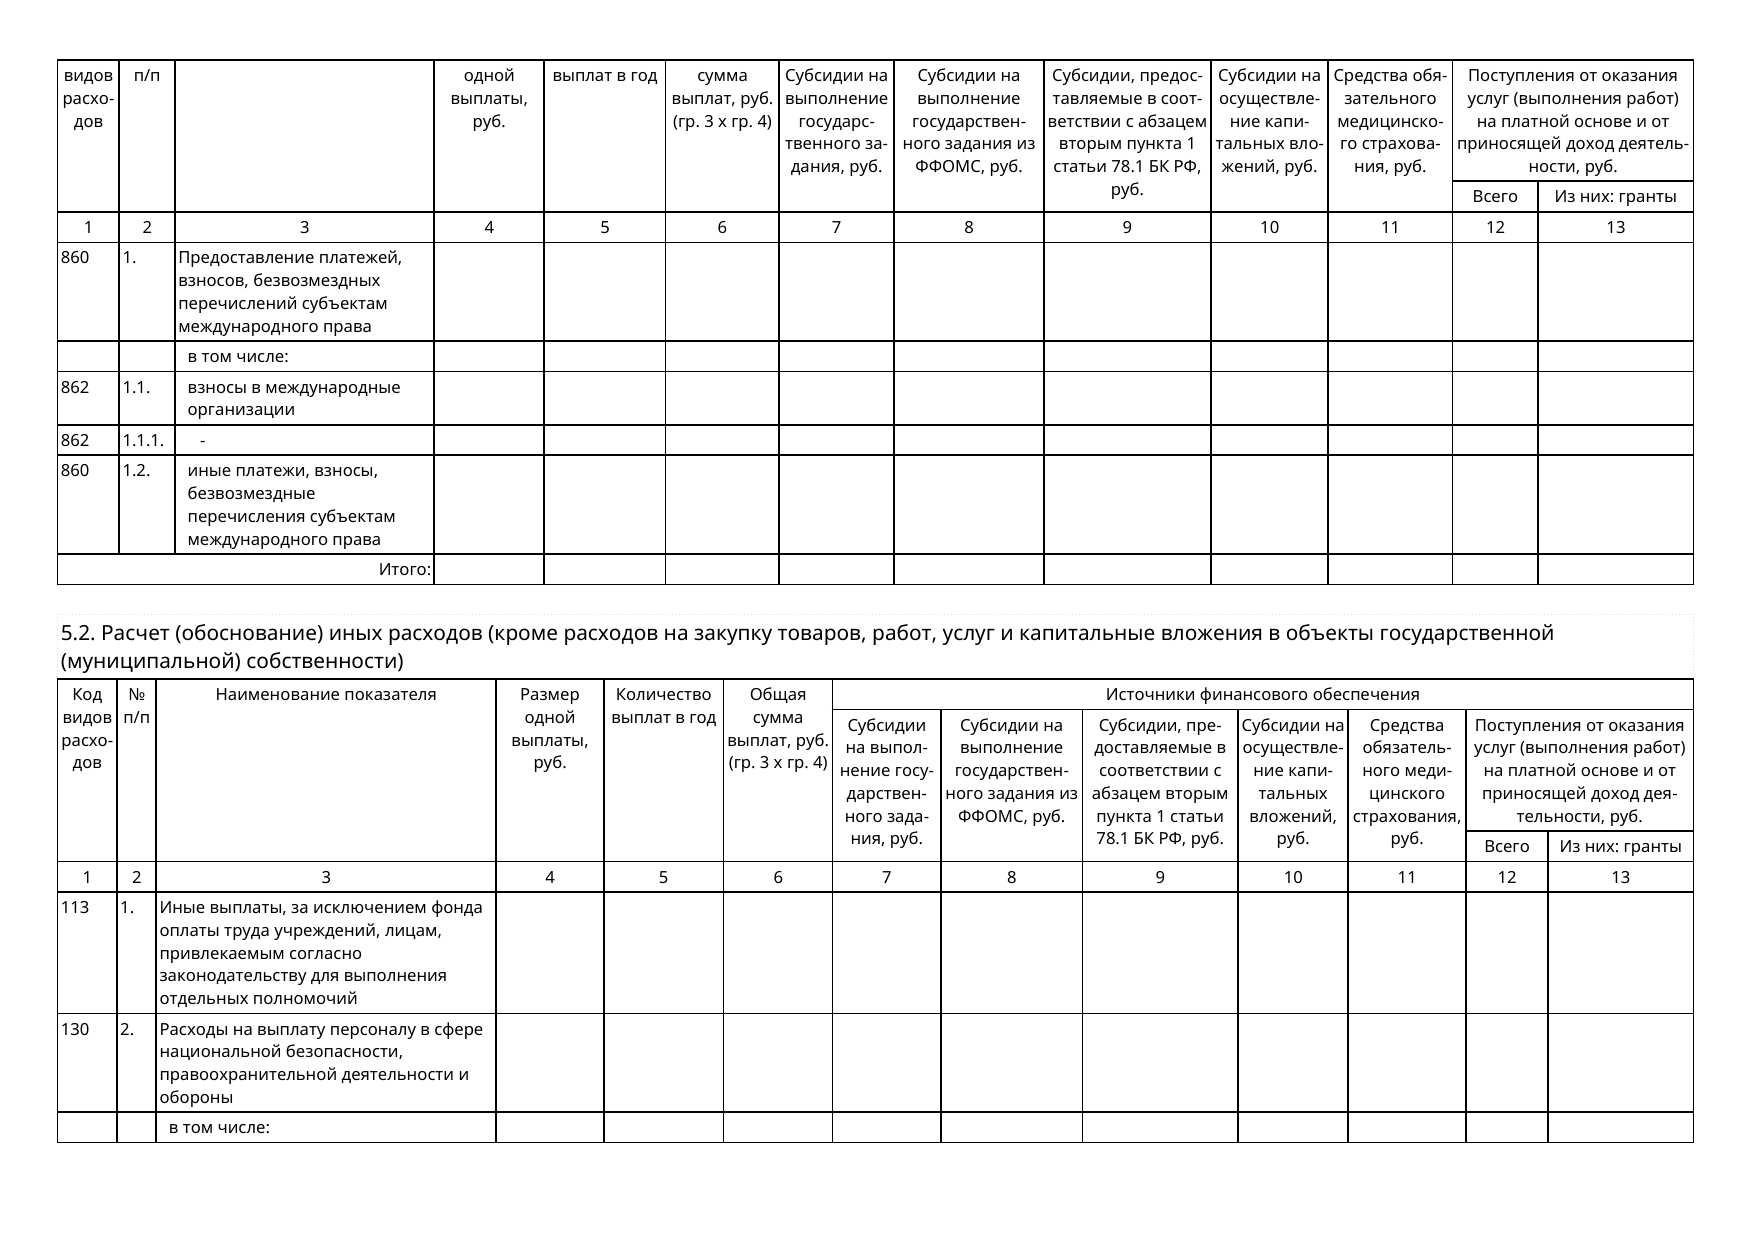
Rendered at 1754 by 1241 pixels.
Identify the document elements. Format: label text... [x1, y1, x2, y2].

table_cell 4 [435, 213, 543, 241]
table_cell Общая сумма выплат, руб. (гр. 3 х гр. 4) [724, 680, 832, 861]
table_cell [58, 1113, 116, 1142]
table_cell [1467, 1014, 1547, 1111]
table_cell 3 [157, 862, 495, 891]
table_cell 10 [1212, 213, 1327, 241]
table_cell [1212, 555, 1327, 583]
table_cell [1083, 1113, 1237, 1142]
table_cell Поступления от оказания услуг (выполнения работ) на платной основе и от приносящей доход деятельности, руб. [1453, 61, 1693, 180]
table_cell [666, 342, 778, 371]
table_cell [435, 555, 543, 583]
table_cell 4 [497, 862, 603, 891]
table_cell Субсидии на осуществление капитальных вложений, руб. [1239, 710, 1347, 861]
table_cell [1329, 372, 1452, 424]
table_cell 862 [58, 372, 118, 424]
table_cell 1 [58, 862, 116, 891]
table_cell [780, 456, 893, 553]
table_cell Из них: гранты [1539, 182, 1693, 211]
table_cell [1239, 1014, 1347, 1111]
table_cell [895, 555, 1043, 583]
table_cell [1453, 372, 1537, 424]
table_cell [435, 342, 543, 371]
table_cell [497, 1014, 603, 1111]
table_cell Субсидии, предоставляемые в соответствии с абзацем вторым пункта 1 статьи 78.1 БК РФ, руб. [1083, 710, 1237, 861]
table_cell 8 [895, 213, 1043, 241]
table_cell [1539, 456, 1693, 553]
table_cell [1212, 342, 1327, 371]
table_cell [605, 1014, 723, 1111]
table_cell 6 [666, 213, 778, 241]
table_cell [1329, 555, 1452, 583]
table_cell 2. [118, 1014, 155, 1111]
table_cell [435, 243, 543, 340]
table_cell Всего [1467, 832, 1547, 861]
table_cell - [176, 426, 433, 454]
table_cell [1453, 456, 1537, 553]
table_cell [1045, 426, 1210, 454]
table_cell [1467, 893, 1547, 1012]
table_cell [666, 372, 778, 424]
table_cell [435, 372, 543, 424]
table_cell 2 [118, 862, 155, 891]
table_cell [666, 61, 778, 211]
table_cell [780, 426, 893, 454]
table_cell 3 [176, 213, 433, 241]
table_cell [833, 1014, 940, 1111]
table_cell 13 [1539, 213, 1693, 241]
table_cell [545, 555, 665, 583]
table_cell [1045, 342, 1210, 371]
table_cell [545, 243, 665, 340]
table_cell [1349, 1113, 1465, 1142]
table_cell [895, 372, 1043, 424]
table_cell 9 [1045, 213, 1210, 241]
table_cell 113 [58, 893, 116, 1012]
table_cell [1239, 1113, 1347, 1142]
table_cell [435, 456, 543, 553]
table_cell Код видов расходов [58, 680, 116, 861]
table_cell [666, 456, 778, 553]
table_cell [176, 61, 433, 211]
table_cell Субсидии на выполнение государственного задания, руб. [780, 61, 893, 211]
table_cell Наименование показателя [157, 680, 495, 861]
table_header 5.2. Расчет (обоснование) иных расходов (кроме расходов на закупку товаров, работ, услуг и капитальные вложения в объекты государственной (муниципальной) собственности) [58, 614, 1693, 678]
table_cell 8 [942, 862, 1082, 891]
table_cell [1329, 243, 1452, 340]
table_cell иные платежи, взносы, безвозмездные перечисления субъектам международного права [176, 456, 433, 553]
table_cell [895, 426, 1043, 454]
table_cell [1453, 426, 1537, 454]
table_cell [780, 342, 893, 371]
table_cell [1083, 1014, 1237, 1111]
table_cell [605, 1113, 723, 1142]
table_cell [666, 555, 778, 583]
table_cell [724, 893, 832, 1012]
table_cell 1 [58, 213, 118, 241]
table_cell 1. [120, 243, 174, 340]
table_cell [1549, 1113, 1693, 1142]
table_cell 9 [1083, 862, 1237, 891]
table_cell [120, 342, 174, 371]
table_cell Код видов расходов [58, 61, 118, 211]
table_cell [724, 1014, 832, 1111]
table_cell [435, 426, 543, 454]
table_cell [666, 426, 778, 454]
table_cell [1212, 426, 1327, 454]
table_cell 2 [120, 213, 174, 241]
table_cell [1539, 555, 1693, 583]
table_cell Итого: [58, 555, 433, 583]
table_cell 1.1. [120, 372, 174, 424]
table_cell [895, 243, 1043, 340]
table_cell [1349, 1014, 1465, 1111]
table_cell [545, 456, 665, 553]
table_cell 1. [118, 893, 155, 1012]
table_cell [1453, 342, 1537, 371]
table_cell [1239, 893, 1347, 1012]
table_cell 7 [780, 213, 893, 241]
table_cell [895, 342, 1043, 371]
table_cell Субсидии, предоставляемые в соответствии с абзацем вторым пункта 1 статьи 78.1 БК РФ, руб. [1045, 61, 1210, 211]
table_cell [435, 61, 543, 211]
table_cell 7 [833, 862, 940, 891]
table_cell 11 [1349, 862, 1465, 891]
table_cell [780, 243, 893, 340]
table_cell [1045, 243, 1210, 340]
table_cell [942, 893, 1082, 1012]
table_cell [1329, 456, 1452, 553]
table_cell Размер одной выплаты, руб. [497, 680, 603, 861]
table_cell 860 [58, 243, 118, 340]
table_cell 6 [724, 862, 832, 891]
table_cell 11 [1329, 213, 1452, 241]
table_cell Средства обязательного медицинского страхования, руб. [1349, 710, 1465, 861]
table_cell Иные выплаты, за исключением фонда оплаты труда учреждений, лицам, привлекаемым согласно законодательству для выполнения отдельных полномочий [157, 893, 495, 1012]
table_cell [1212, 456, 1327, 553]
table_cell [1453, 243, 1537, 340]
table_cell 13 [1549, 862, 1693, 891]
table_cell 1.1.1. [120, 426, 174, 454]
table_cell Всего [1453, 182, 1537, 211]
table_cell [666, 243, 778, 340]
table_cell Из них: гранты [1549, 832, 1693, 861]
table_cell 10 [1239, 862, 1347, 891]
table_cell [58, 342, 118, 371]
table_cell 1.2. [120, 456, 174, 553]
table_cell [1539, 342, 1693, 371]
table_cell [1467, 1113, 1547, 1142]
table_cell [1045, 372, 1210, 424]
table_cell [118, 1113, 155, 1142]
table_cell Расходы на выплату персоналу в сфере национальной безопасности, правоохранительной деятельности и обороны [157, 1014, 495, 1111]
table_cell [833, 1113, 940, 1142]
table_cell 130 [58, 1014, 116, 1111]
table_cell [605, 893, 723, 1012]
table_cell [1539, 426, 1693, 454]
table_cell [1539, 243, 1693, 340]
table_cell [1212, 243, 1327, 340]
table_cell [545, 61, 665, 211]
table_cell 12 [1453, 213, 1537, 241]
table_cell Субсидии на осуществление капитальных вложений, руб. [1212, 61, 1327, 211]
table_cell [1549, 893, 1693, 1012]
table_cell [1045, 555, 1210, 583]
table_cell [1349, 893, 1465, 1012]
table_cell [497, 1113, 603, 1142]
table_cell [780, 372, 893, 424]
table_cell 12 [1467, 862, 1547, 891]
table_cell [545, 426, 665, 454]
table_cell 5 [545, 213, 665, 241]
table_cell Субсидии на выполнение государственного задания, руб. [833, 710, 940, 861]
table_cell Источники финансового обеспечения [833, 680, 1693, 709]
table_cell взносы в международные организации [176, 372, 433, 424]
table_cell [1539, 372, 1693, 424]
table_cell [895, 456, 1043, 553]
table_cell Субсидии на выполнение государственного задания из ФФОМС, руб. [942, 710, 1082, 861]
table_cell Средства обязательного медицинского страхования, руб. [1329, 61, 1452, 211]
table_cell [545, 342, 665, 371]
table_cell Количество выплат в год [605, 680, 723, 861]
table_cell [942, 1113, 1082, 1142]
table_cell в том числе: [157, 1113, 495, 1142]
table_cell [1083, 893, 1237, 1012]
table_cell [833, 893, 940, 1012]
table_cell № п/п [118, 680, 155, 861]
table_cell [1045, 456, 1210, 553]
table_cell [1329, 342, 1452, 371]
table_cell [1212, 372, 1327, 424]
table_cell [497, 893, 603, 1012]
table_cell [1453, 555, 1537, 583]
table_cell [780, 555, 893, 583]
table_cell [1329, 426, 1452, 454]
table_cell Субсидии на выполнение государственного задания из ФФОМС, руб. [895, 61, 1043, 211]
table_cell Предоставление платежей, взносов, безвозмездных перечислений субъектам международного права [176, 243, 433, 340]
table_cell Поступления от оказания услуг (выполнения работ) на платной основе и от приносящей доход деятельности, руб. [1467, 710, 1693, 830]
table_cell [942, 1014, 1082, 1111]
table_cell 862 [58, 426, 118, 454]
table_cell [1549, 1014, 1693, 1111]
table_cell [545, 372, 665, 424]
table_cell № п/п [120, 61, 174, 211]
table_cell 860 [58, 456, 118, 553]
table_cell [724, 1113, 832, 1142]
table_cell 5 [605, 862, 723, 891]
table_cell в том числе: [176, 342, 433, 371]
